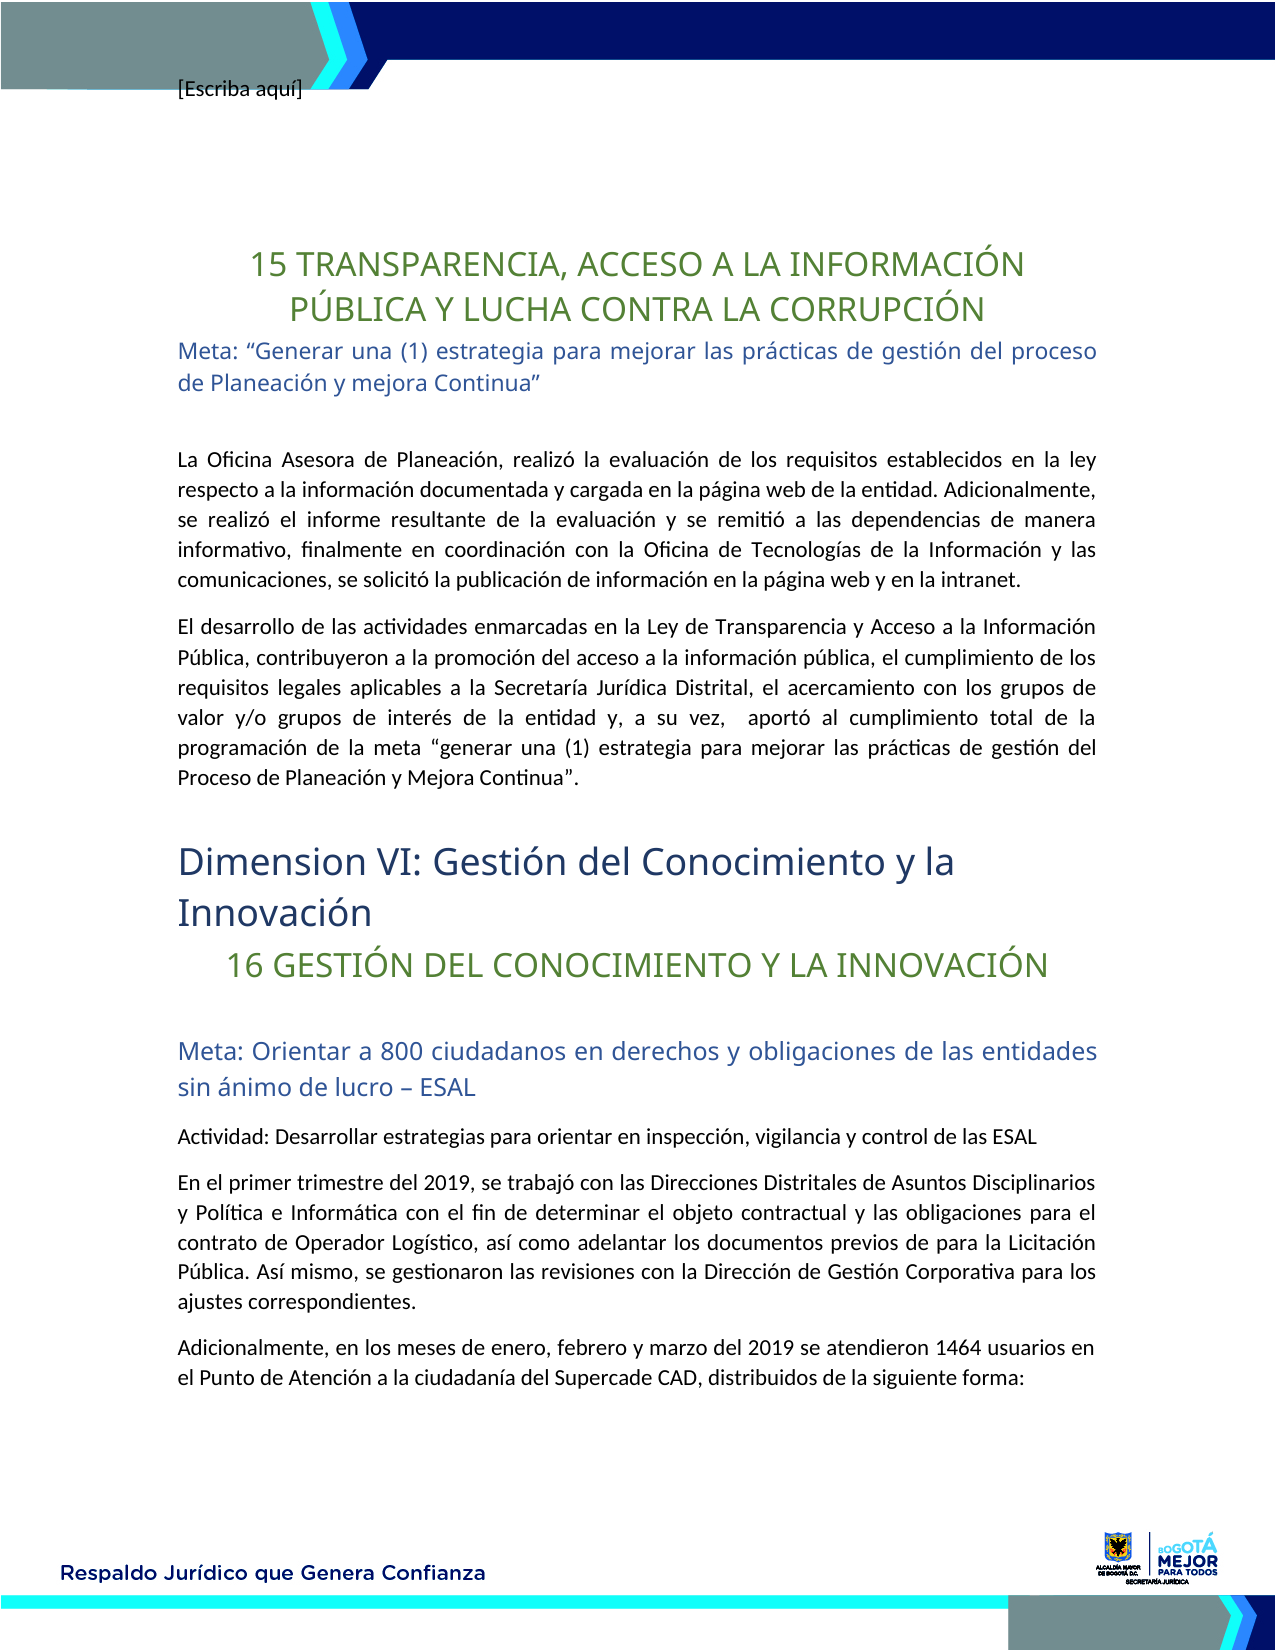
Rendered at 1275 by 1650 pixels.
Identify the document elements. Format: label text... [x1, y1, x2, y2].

text En el primer trimestre del 2019, se trabajó con las Direcciones Distritales de Asuntos Disciplinarios y Política e Informática con el fin de determinar el objeto contractual y las obligaciones para el contrato de Operador Logístico, así como adelantar los documentos previos de para la Licitación Pública. Así mismo, se gestionaron las revisiones con la Dirección de Gestión Corporativa para los ajustes correspondientes. [177, 1168, 1098, 1315]
text El desarrollo de las actividades enmarcadas en la Ley de Transparencia y Acceso a la Información Pública, contribuyeron a la promoción del acceso a la información pública, el cumplimiento de los requisitos legales aplicables a la Secretaría Jurídica Distrital, el acercamiento con los grupos de valor y/o grupos de interés de la entidad y, a su vez, aportó al cumplimiento total de la programación de la meta “generar una (1) estrategia para mejorar las prácticas de gestión del Proceso de Planeación y Mejora Continua”. [177, 612, 1098, 791]
subtitle 15 TRANSPARENCIA, ACCESO A LA INFORMACIÓN PÚBLICA Y LUCHA CONTRA LA CORRUPCIÓN [177, 240, 1098, 331]
subtitle 16 GESTIÓN DEL CONOCIMIENTO Y LA INNOVACIÓN [177, 942, 1098, 987]
text Meta: Orientar a 800 ciudadanos en derechos y obligaciones de las entidades sin ánimo de lucro – ESAL [177, 1033, 1098, 1103]
text La Oficina Asesora de Planeación, realizó la evaluación de los requisitos establecidos en la ley respecto a la información documentada y cargada en la página web de la entidad. Adicionalmente, se realizó el informe resultante de la evaluación y se remitió a las dependencias de manera informativo, finalmente en coordinación con la Oficina de Tecnologías de la Información y las comunicaciones, se solicitó la publicación de información en la página web y en la intranet. [177, 445, 1098, 593]
text Adicionalmente, en los meses de enero, febrero y marzo del 2019 se atendieron 1464 usuarios en el Punto de Atención a la ciudadanía del Supercade CAD, distribuidos de la siguiente forma: [177, 1333, 1098, 1391]
text Actividad: Desarrollar estrategias para orientar en inspección, vigilancia y control de las ESAL [177, 1122, 1098, 1150]
subtitle Dimension VI: Gestión del Conocimiento y la Innovación [177, 835, 1098, 937]
subtitle Meta: “Generar una (1) estrategia para mejorar las prácticas de gestión del proceso de Planeación y mejora Continua” [177, 335, 1098, 398]
picture [0, 2, 1275, 1650]
